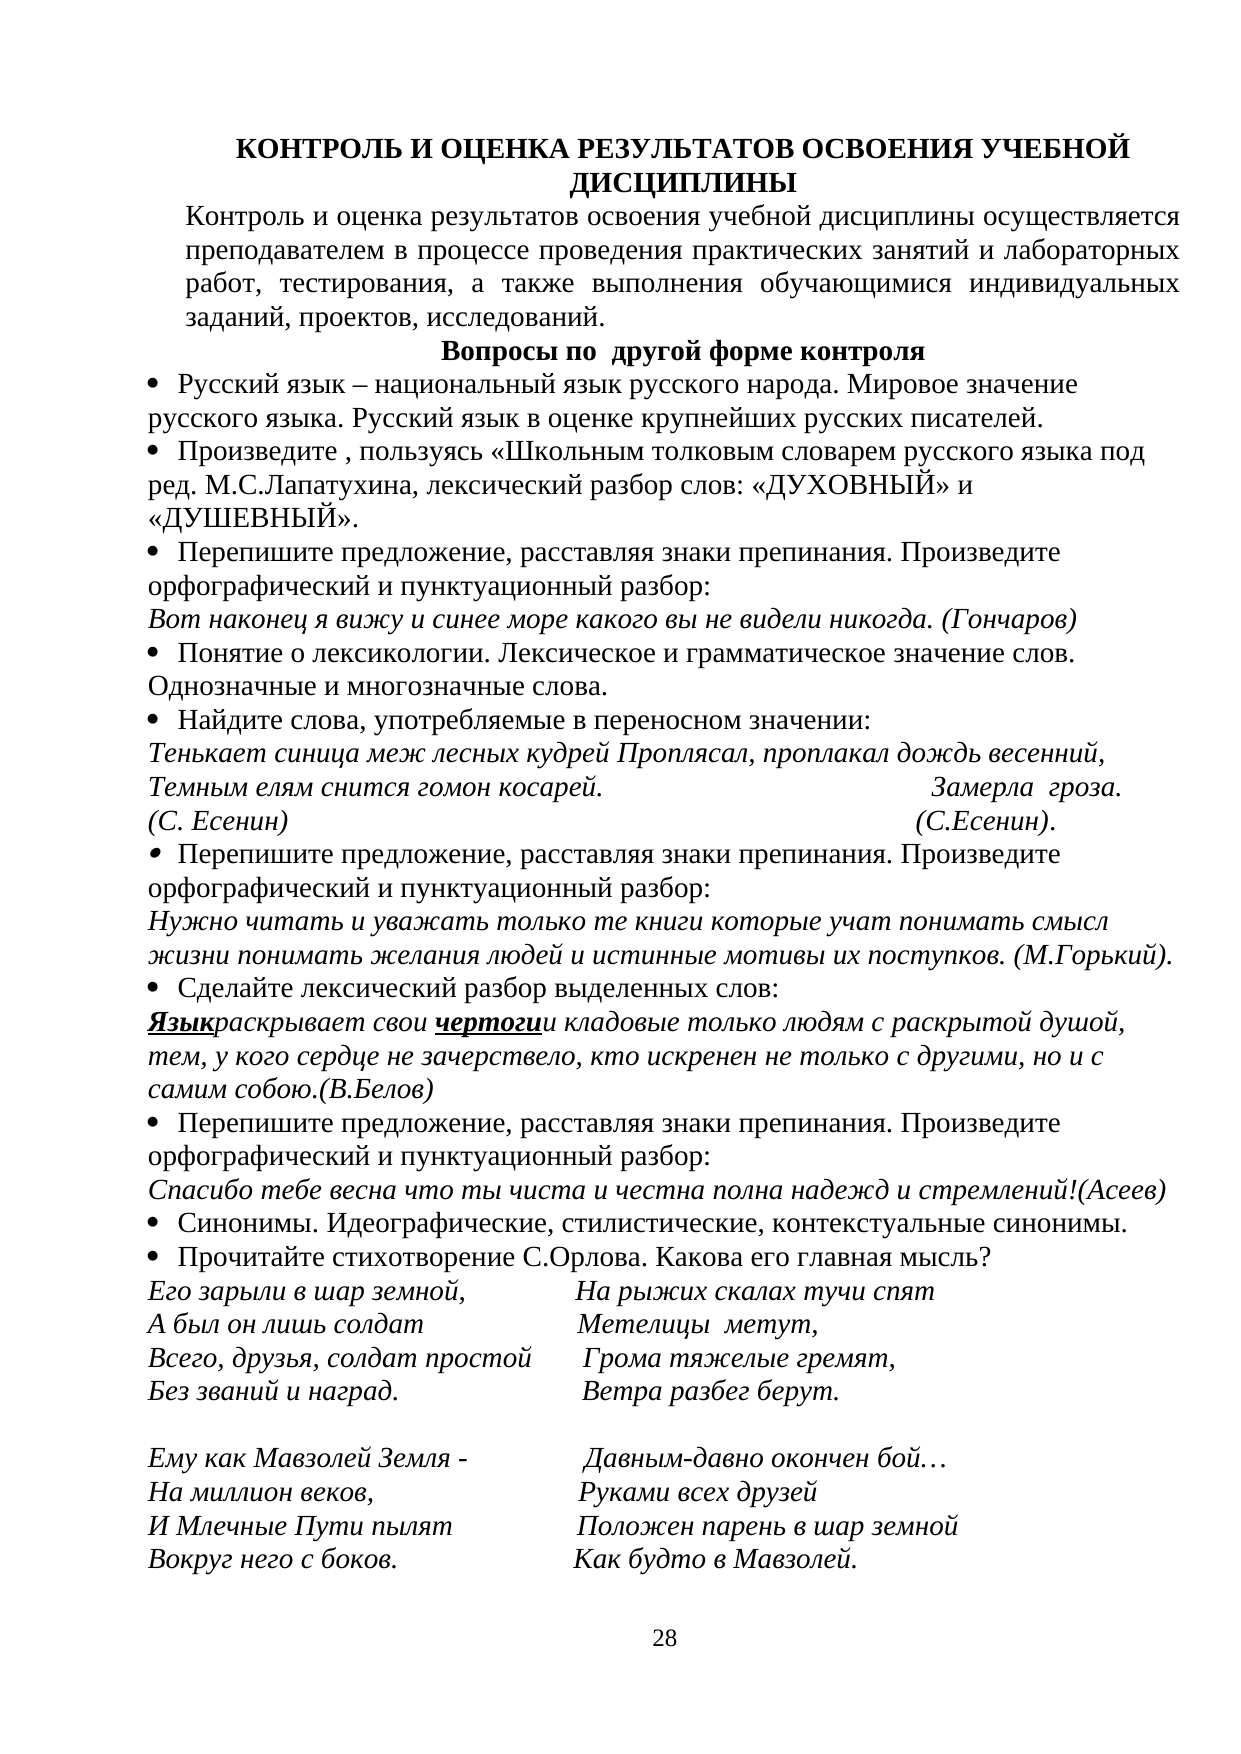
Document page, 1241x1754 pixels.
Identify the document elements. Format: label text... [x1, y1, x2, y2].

text Вопросы по другой форме контроля [185, 333, 1181, 366]
text (С. Есенин) (С.Есенин). [148, 803, 1181, 836]
text Контроль и оценка результатов освоения учебной дисциплины осуществляется преподавателем в процессе проведения практических занятий и лабораторных работ, тестирования, а также выполнения обучающимися индивидуальных заданий, проектов, исследований. [185, 198, 1181, 333]
list Перепишите предложение, расставляя знаки препинания. Произведите орфографический и пунктуационный разбор: [148, 836, 1181, 903]
list Сделайте лексический разбор выделенных слов: [148, 971, 1181, 1004]
text И Млечные Пути пылят Положен парень в шар земной [148, 1508, 1181, 1541]
text На миллион веков, Руками всех друзей [148, 1474, 1181, 1508]
list Синонимы. Идеографические, стилистические, контекстуальные синонимы. [148, 1206, 1181, 1239]
text Темным елям снится гомон косарей. Замерла гроза. [148, 769, 1181, 803]
list Русский язык – национальный язык русского народа. Мировое значение русского языка. Русский язык в оценке крупнейших русских писателей. [148, 366, 1181, 433]
list Перепишите предложение, расставляя знаки препинания. Произведите орфографический и пунктуационный разбор: [148, 1105, 1181, 1172]
list Найдите слова, употребляемые в переносном значении: [148, 702, 1181, 736]
text Всего, друзья, солдат простой Грома тяжелые гремят, [148, 1340, 1181, 1373]
text Его зарыли в шар земной, На рыжих скалах тучи спят [148, 1273, 1181, 1306]
text КОНТРОЛЬ И ОЦЕНКА РЕЗУЛЬТАТОВ ОСВОЕНИЯ УЧЕБНОЙ ДИСЦИПЛИНЫ [185, 131, 1181, 198]
text Вот наконец я вижу и синее море какого вы не видели никогда. (Гончаров) [148, 601, 1181, 635]
text Языкраскрывает свои чертогии кладовые только людям с раскрытой душой, тем, у кого сердце не зачерствело, кто искренен не только с другими, но и с самим собою.(В.Белов) [148, 1004, 1181, 1105]
text Без званий и наград. Ветра разбег берут. [148, 1373, 1181, 1407]
text Ему как Мавзолей Земля - Давным-давно окончен бой… [148, 1441, 1181, 1474]
list Понятие о лексикологии. Лексическое и грамматическое значение слов. Однозначные и многозначные слова. [148, 635, 1181, 702]
list Произведите , пользуясь «Школьным толковым словарем русского языка под ред. М.С.Лапатухина, лексический разбор слов: «ДУХОВНЫЙ» и «ДУШЕВНЫЙ». [148, 433, 1181, 534]
list Перепишите предложение, расставляя знаки препинания. Произведите орфографический и пунктуационный разбор: [148, 534, 1181, 601]
text Спасибо тебе весна что ты чиста и честна полна надежд и стремлений!(Асеев) [148, 1172, 1181, 1206]
text Вокруг него с боков. Как будто в Мавзолей. [148, 1541, 1181, 1575]
text Нужно читать и уважать только те книги которые учат понимать смысл жизни понимать желания людей и истинные мотивы их поступков. (М.Горький). [148, 903, 1181, 971]
text А был он лишь солдат Метелицы метут, [148, 1306, 1181, 1340]
list Прочитайте стихотворение С.Орлова. Какова его главная мысль? [148, 1239, 1181, 1273]
text Тенькает синица меж лесных кудрей Проплясал, проплакал дождь весенний, [148, 736, 1181, 769]
